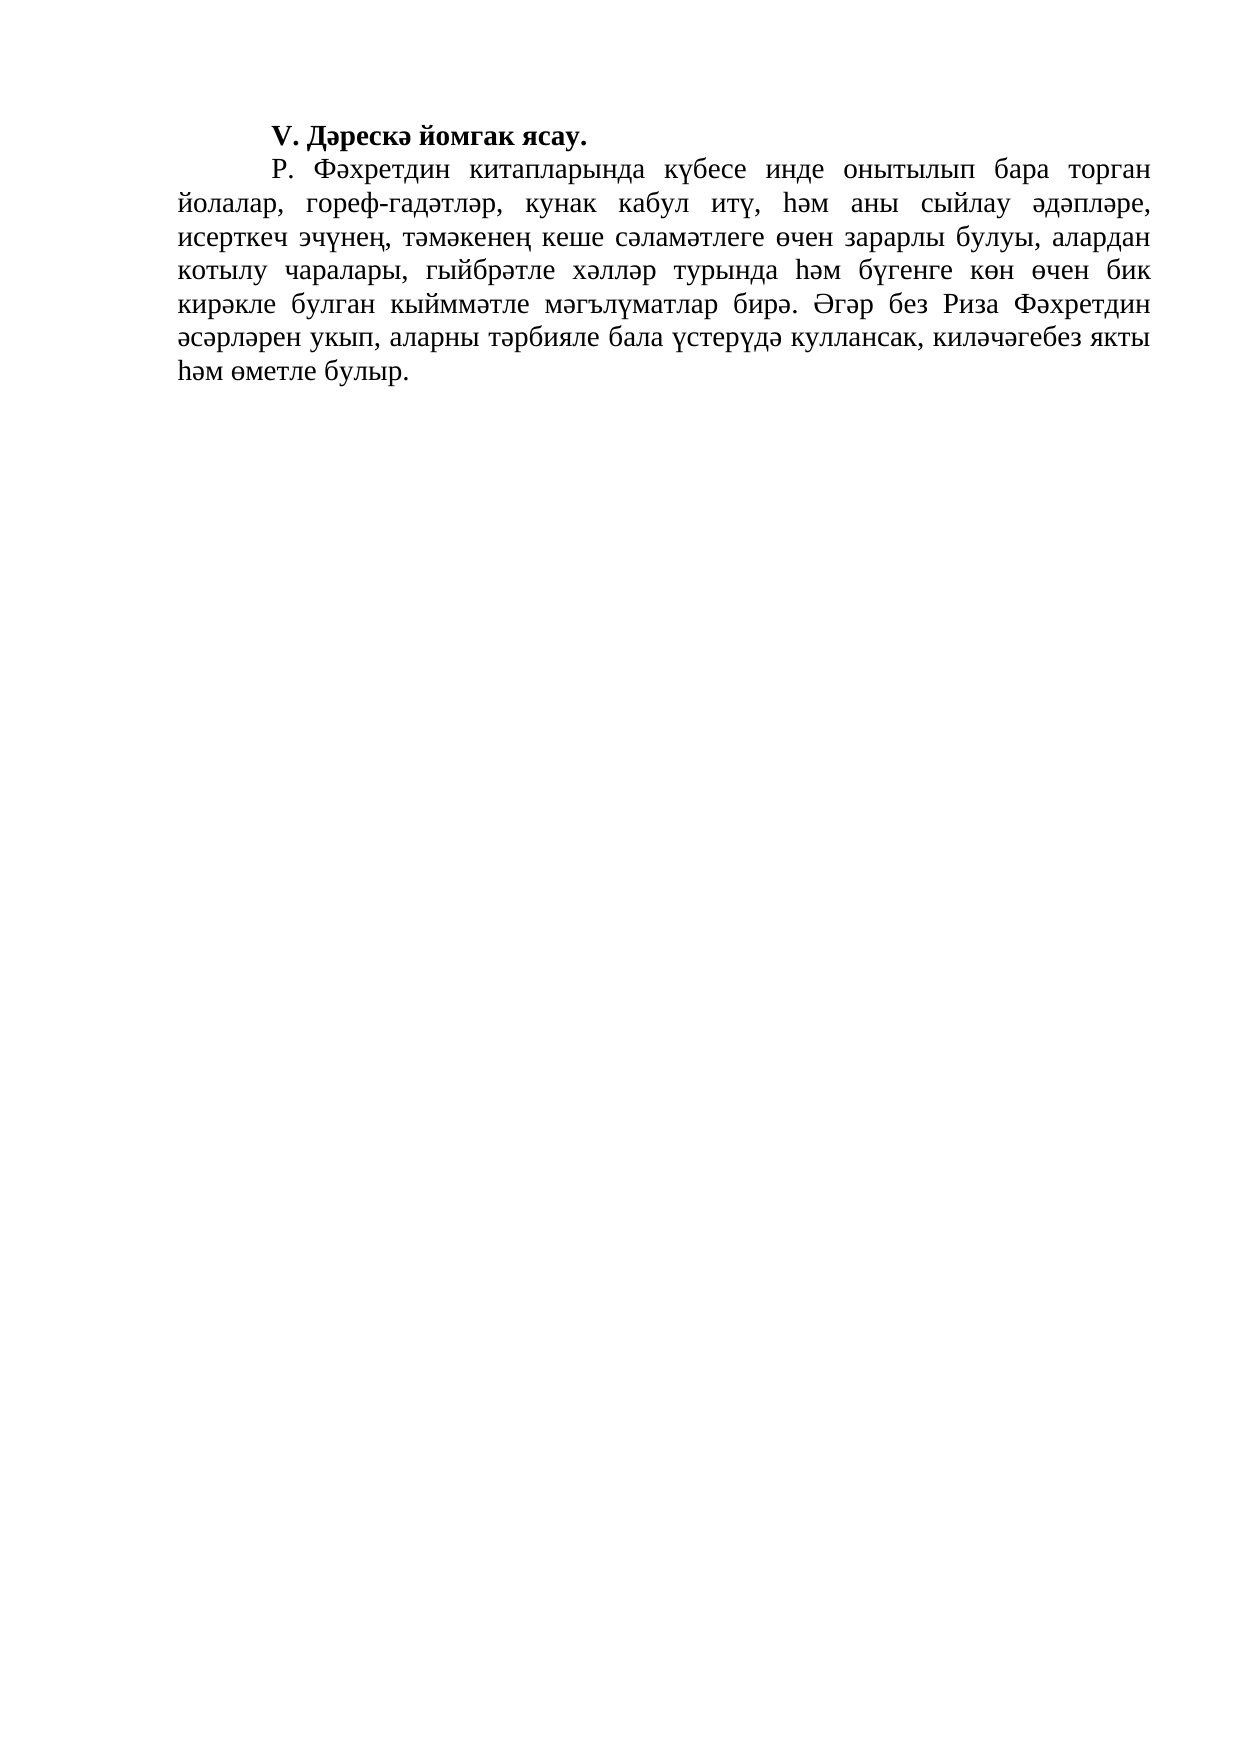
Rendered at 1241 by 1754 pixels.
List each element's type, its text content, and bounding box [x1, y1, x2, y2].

text Р. Фәхретдин китапларында күбесе инде онытылып бара торган йолалар, гореф-гадәтләр, кунак кабул итү, һәм аны сыйлау әдәпләре, исерткеч эчүнең, тәмәкенең кеше сәламәтлеге өчен зарарлы булуы, алардан котылу чаралары, гыйбрәтле хәлләр турында һәм бүгенге көн өчен бик кирәкле булган кыйммәтле мәгълүматлар бирә. Әгәр без Риза Фәхретдин әсәрләрен укып, аларны тәрбияле бала үстерүдә куллансак, киләчәгебез якты һәм өметле булыр. [177, 152, 1152, 386]
text V. Дәрескә йомгак ясау. [177, 118, 1152, 152]
